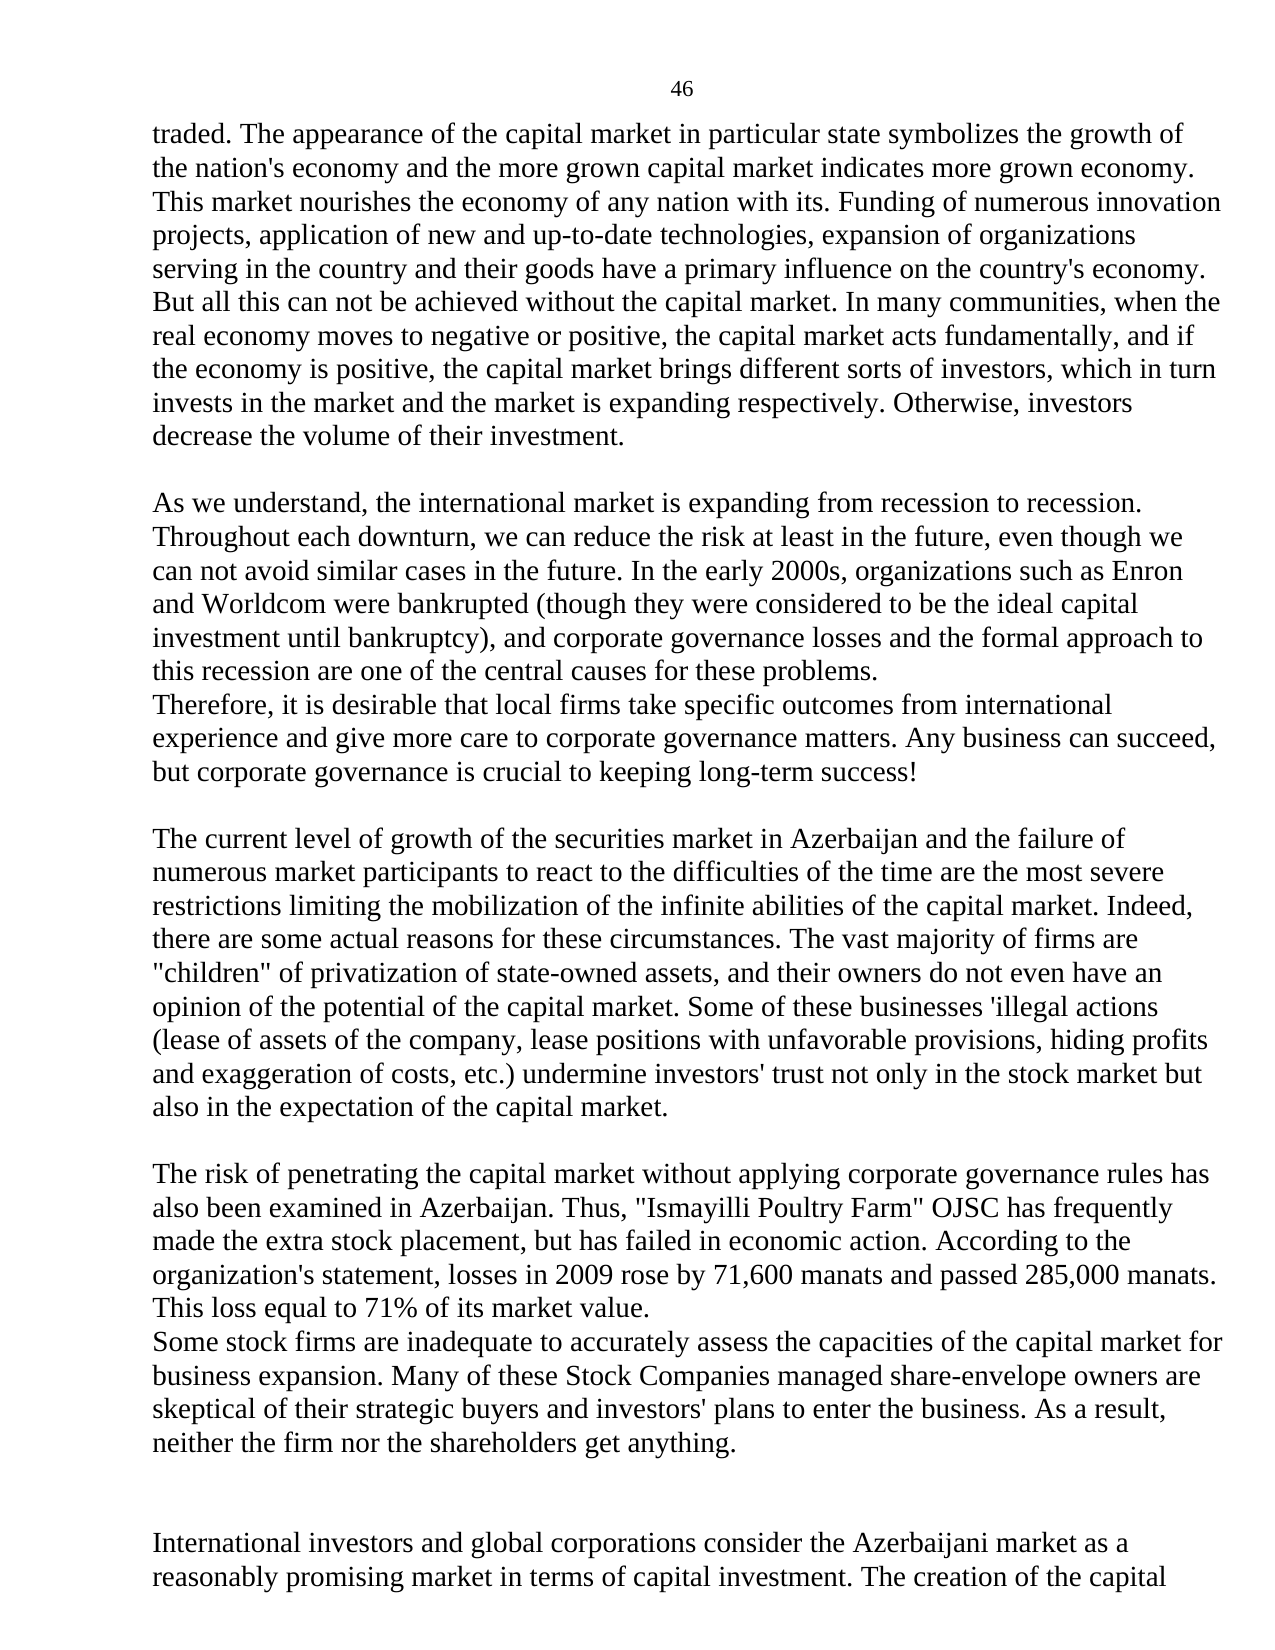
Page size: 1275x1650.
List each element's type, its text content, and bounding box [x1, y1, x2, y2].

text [152, 117, 1225, 452]
text Therefore, it is desirable that local firms take specific outcomes from international experience and give more care to corporate governance matters. Any business can succeed, but corporate governance is crucial to keeping long-term success! [152, 687, 1225, 787]
text The current level of growth of the securities market in Azerbaijan and the failure of numerous market participants to react to the difficulties of the time are the most severe restrictions limiting the mobilization of the infinite abilities of the capital market. Indeed, there are some actual reasons for these circumstances. The vast majority of firms are "children" of privatization of state-owned assets, and their owners do not even have an opinion of the potential of the capital market. Some of these businesses 'illegal actions (lease of assets of the company, lease positions with unfavorable provisions, hiding profits and exaggeration of costs, etc.) undermine investors' trust not only in the stock market but also in the expectation of the capital market. [152, 821, 1225, 1123]
text Some stock firms are inadequate to accurately assess the capacities of the capital market for business expansion. Many of these Stock Companies managed share-envelope owners are skeptical of their strategic buyers and investors' plans to enter the business. As a result, neither the firm nor the shareholders get anything. [152, 1324, 1225, 1458]
text The risk of penetrating the capital market without applying corporate governance rules has also been examined in Azerbaijan. Thus, "Ismayilli Poultry Farm" OJSC has frequently made the extra stock placement, but has failed in economic action. According to the organization's statement, losses in 2009 rose by 71,600 manats and passed 285,000 manats. This loss equal to 71% of its market value. [152, 1156, 1225, 1324]
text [152, 1525, 1225, 1592]
text As we understand, the international market is expanding from recession to recession. Throughout each downturn, we can reduce the risk at least in the future, even though we can not avoid similar cases in the future. In the early 2000s, organizations such as Enron and Worldcom were bankrupted (though they were considered to be the ideal capital investment until bankruptcy), and corporate governance losses and the formal approach to this recession are one of the central causes for these problems. [152, 486, 1225, 687]
